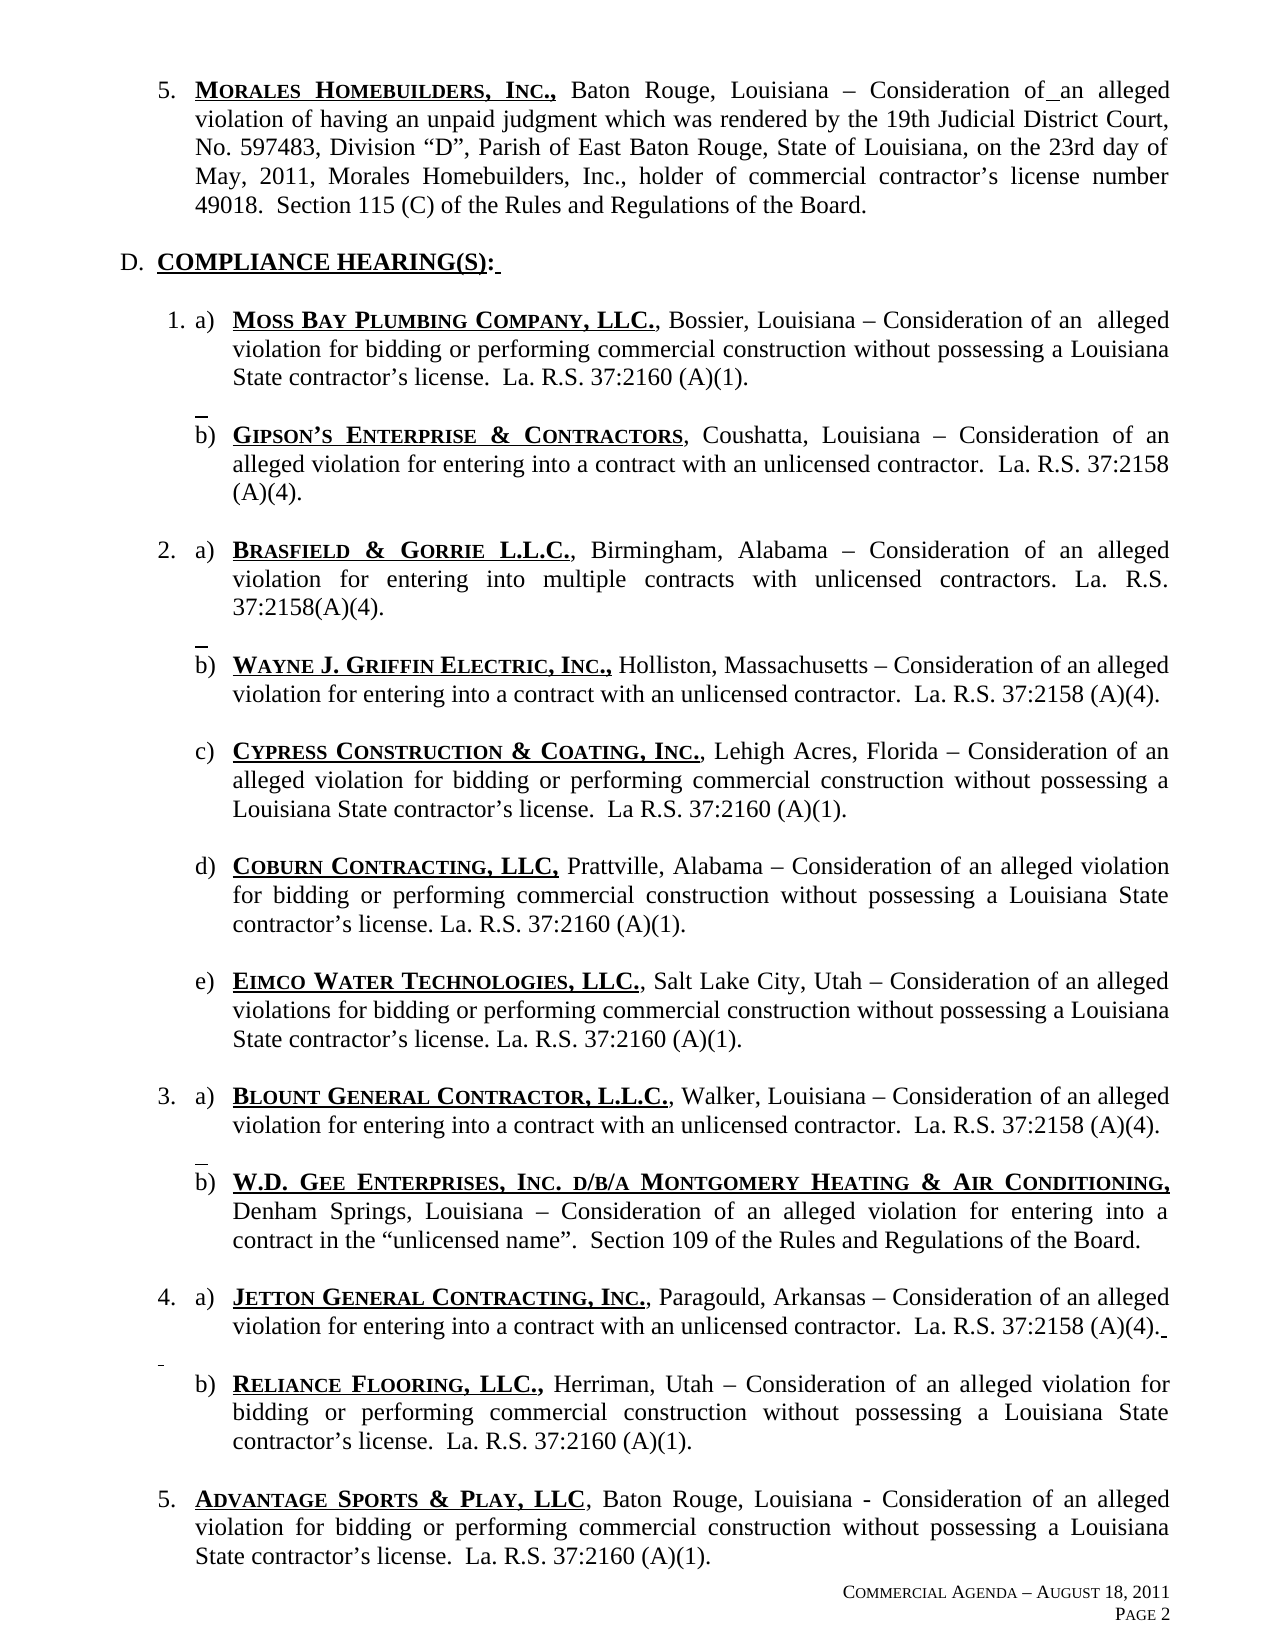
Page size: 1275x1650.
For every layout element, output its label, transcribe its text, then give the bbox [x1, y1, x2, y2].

text 4. a) Jetton General Contracting, Inc., Paragould, Arkansas – Consideration of an alleged violation for entering into a contract with an unlicensed contractor. La. R.S. 37:2158 (A)(4). [157, 1282, 1170, 1340]
text b) Reliance Flooring, LLC., Herriman, Utah – Consideration of an alleged violation for bidding or performing commercial construction without possessing a Louisiana State contractor’s license. La. R.S. 37:2160 (A)(1). [195, 1369, 1170, 1455]
text d. Compliance Hearing(S): [120, 247, 1170, 276]
list b) Gipson’s Enterprise & Contractors, Coushatta, Louisiana – Consideration of an alleged violation for entering into a contract with an unlicensed contractor. La. R.S. 37:2158 (A)(4). [195, 420, 1170, 506]
list e) Eimco Water Technologies, LLC., Salt Lake City, Utah – Consideration of an alleged violations for bidding or performing commercial construction without possessing a Louisiana State contractor’s license. La. R.S. 37:2160 (A)(1). [195, 966, 1170, 1052]
text 5. Morales Homebuilders, Inc., Baton Rouge, Louisiana – Consideration of an alleged violation of having an unpaid judgment which was rendered by the 19th Judicial District Court, No. 597483, Division “D”, Parish of East Baton Rouge, State of Louisiana, on the 23rd day of May, 2011, Morales Homebuilders, Inc., holder of commercial contractor’s license number 49018. Section 115 (C) of the Rules and Regulations of the Board. [157, 75, 1170, 219]
list a) Moss Bay Plumbing Company, LLC., Bossier, Louisiana – Consideration of an alleged violation for bidding or performing commercial construction without possessing a Louisiana State contractor’s license. La. R.S. 37:2160 (A)(1). [167, 305, 1170, 391]
list d) Coburn Contracting, LLC, Prattville, Alabama – Consideration of an alleged violation for bidding or performing commercial construction without possessing a Louisiana State contractor’s license. La. R.S. 37:2160 (A)(1). [195, 851, 1170, 937]
text 5. Advantage Sports & Play, LLC, Baton Rouge, Louisiana - Consideration of an alleged violation for bidding or performing commercial construction without possessing a Louisiana State contractor’s license. La. R.S. 37:2160 (A)(1). [157, 1484, 1170, 1570]
list b) Wayne J. Griffin Electric, Inc., Holliston, Massachusetts – Consideration of an alleged violation for entering into a contract with an unlicensed contractor. La. R.S. 37:2158 (A)(4). [195, 650, 1170, 707]
list c) Cypress Construction & Coating, Inc., Lehigh Acres, Florida – Consideration of an alleged violation for bidding or performing commercial construction without possessing a Louisiana State contractor’s license. La R.S. 37:2160 (A)(1). [195, 736, 1170, 822]
text 3. a) Blount General Contractor, L.L.C., Walker, Louisiana – Consideration of an alleged violation for entering into a contract with an unlicensed contractor. La. R.S. 37:2158 (A)(4). [157, 1081, 1170, 1139]
text 2. a) Brasfield & Gorrie L.L.C., Birmingham, Alabama – Consideration of an alleged violation for entering into multiple contracts with unlicensed contractors. La. R.S. 37:2158(A)(4). [157, 535, 1170, 621]
list b) W.D. Gee Enterprises, Inc. d/b/a Montgomery Heating & Air Conditioning, Denham Springs, Louisiana – Consideration of an alleged violation for entering into a contract in the “unlicensed name”. Section 109 of the Rules and Regulations of the Board. [195, 1167, 1170, 1254]
